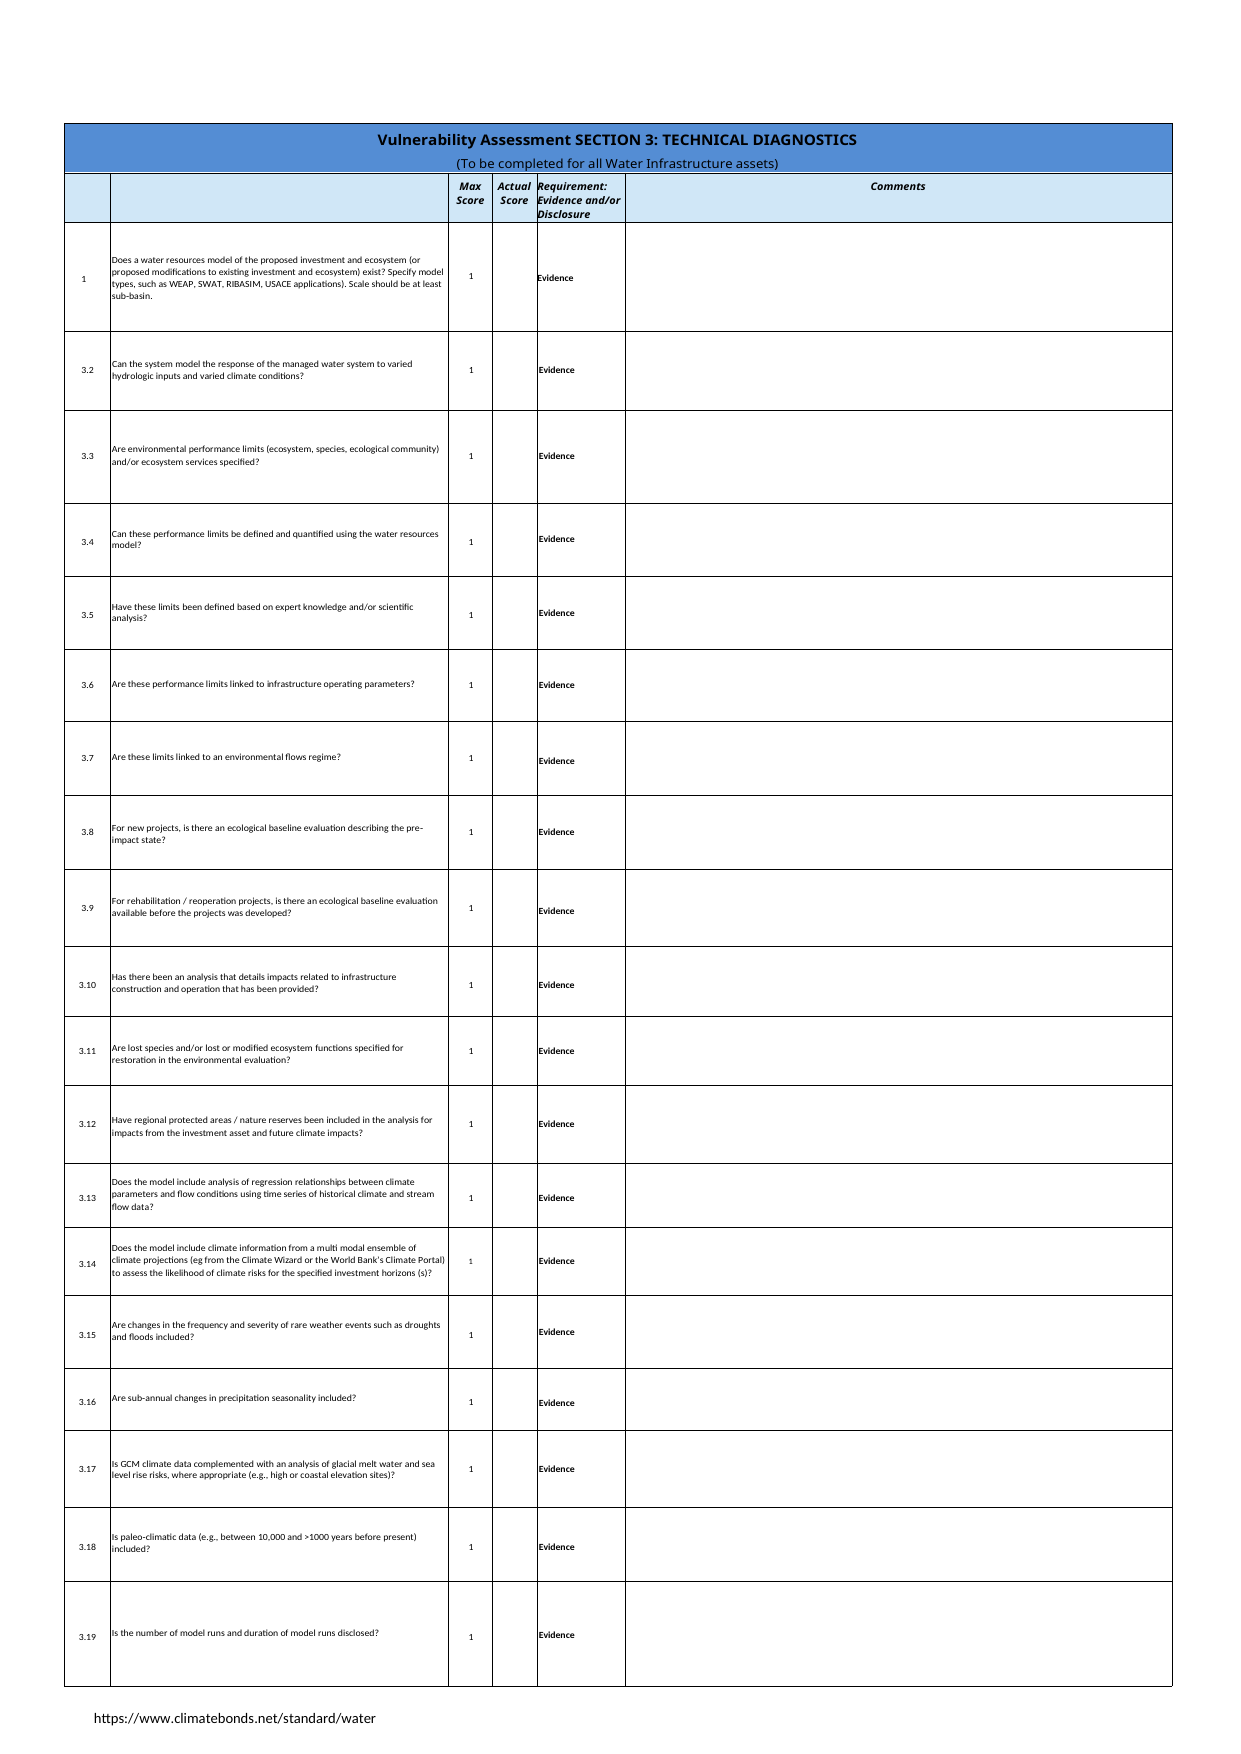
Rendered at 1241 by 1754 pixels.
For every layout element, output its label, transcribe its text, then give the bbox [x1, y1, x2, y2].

table_cell Are environmental performance limits (ecosystem, species, ecological community) and/or ecosystem services specified? [111, 411, 448, 502]
table_cell [493, 1508, 537, 1581]
table_cell [493, 504, 537, 576]
table_cell 1 [449, 1508, 492, 1581]
table_cell Is GCM climate data complemented with an analysis of glacial melt water and sea level rise risks, where appropriate (e.g., high or coastal elevation sites)? [111, 1431, 448, 1506]
table_cell [111, 174, 448, 222]
table_cell Evidence [538, 1017, 625, 1085]
table_cell 3.12 [65, 1086, 110, 1162]
table_cell [493, 411, 537, 502]
table_cell Evidence [538, 1508, 625, 1581]
table_cell Can the system model the response of the managed water system to varied hydrologic inputs and varied climate conditions? [111, 332, 448, 410]
table_cell [626, 1431, 1172, 1506]
table_cell 3.2 [65, 332, 110, 410]
table_cell 3.18 [65, 1508, 110, 1581]
table_cell Does the model include analysis of regression relationships between climate parameters and flow conditions using time series of historical climate and stream flow data? [111, 1164, 448, 1227]
table_cell Evidence [538, 1086, 625, 1162]
table_cell [626, 1017, 1172, 1085]
table_cell Evidence [538, 1228, 625, 1295]
table_cell Is paleo‐climatic data (e.g., between 10,000 and >1000 years before present) included? [111, 1508, 448, 1581]
table_cell 1 [449, 947, 492, 1016]
table_cell [493, 947, 537, 1016]
table_cell [626, 650, 1172, 721]
table_cell [626, 722, 1172, 794]
table_cell [626, 1164, 1172, 1227]
table_cell Evidence [538, 1296, 625, 1368]
table_cell 3.5 [65, 577, 110, 649]
table_cell Have regional protected areas / nature reserves been included in the analysis for impacts from the investment asset and future climate impacts? [111, 1086, 448, 1162]
table_cell [626, 1086, 1172, 1162]
table_cell [626, 504, 1172, 576]
table_cell [493, 1164, 537, 1227]
table_cell 1 [449, 796, 492, 869]
table_cell 3.16 [65, 1369, 110, 1430]
table_cell 1 [449, 1086, 492, 1162]
table_cell 1 [449, 411, 492, 502]
table_cell Requirement: Evidence and/or Disclosure [538, 174, 625, 222]
table_cell [626, 947, 1172, 1016]
table_cell [626, 1508, 1172, 1581]
table_cell Does a water resources model of the proposed investment and ecosystem (or proposed modifications to existing investment and ecosystem) exist? Specify model types, such as WEAP, SWAT, RIBASIM, USACE applications). Scale should be at least sub‐basin. [111, 223, 448, 331]
table_cell 3.13 [65, 1164, 110, 1227]
table_cell Evidence [538, 1582, 625, 1686]
table_cell 3.15 [65, 1296, 110, 1368]
table_cell Evidence [538, 796, 625, 869]
table_cell [493, 650, 537, 721]
table_cell 1 [449, 1431, 492, 1506]
table_cell For new projects, is there an ecological baseline evaluation describing the pre‐impact state? [111, 796, 448, 869]
table_cell Are changes in the frequency and severity of rare weather events such as droughts and floods included? [111, 1296, 448, 1368]
table_cell [493, 1228, 537, 1295]
table_cell 3.17 [65, 1431, 110, 1506]
table_cell [493, 1369, 537, 1430]
table_cell [493, 332, 537, 410]
table_cell For rehabilitation / reoperation projects, is there an ecological baseline evaluation available before the projects was developed? [111, 870, 448, 946]
table_cell 1 [449, 650, 492, 721]
table_cell 1 [449, 577, 492, 649]
table_cell 1 [449, 1369, 492, 1430]
table_cell 3.9 [65, 870, 110, 946]
table_cell 1 [449, 1228, 492, 1295]
table_cell [493, 870, 537, 946]
table_cell 3.4 [65, 504, 110, 576]
table_cell 3.7 [65, 722, 110, 794]
table_cell 1 [449, 870, 492, 946]
table_cell Max Score [449, 174, 492, 222]
table_cell Evidence [538, 332, 625, 410]
table_cell Are sub‐annual changes in precipitation seasonality included? [111, 1369, 448, 1430]
table_cell 1 [449, 504, 492, 576]
table_cell 3.11 [65, 1017, 110, 1085]
table_cell Are these performance limits linked to infrastructure operating parameters? [111, 650, 448, 721]
table_cell [626, 1228, 1172, 1295]
table_cell [493, 1582, 537, 1686]
table_cell [493, 577, 537, 649]
table_cell 1 [449, 722, 492, 794]
table_cell [626, 332, 1172, 410]
table_cell [493, 223, 537, 331]
table_cell 1 [449, 1582, 492, 1686]
table_cell [626, 1582, 1172, 1686]
table_cell [626, 577, 1172, 649]
table_cell Evidence [538, 223, 625, 331]
table_cell Can these performance limits be defined and quantified using the water resources model? [111, 504, 448, 576]
table_cell Have these limits been defined based on expert knowledge and/or scientific analysis? [111, 577, 448, 649]
table_cell 3.19 [65, 1582, 110, 1686]
table_cell Evidence [538, 1369, 625, 1430]
table_cell Is the number of model runs and duration of model runs disclosed? [111, 1582, 448, 1686]
table_cell Evidence [538, 650, 625, 721]
table_cell 3.8 [65, 796, 110, 869]
table_cell Has there been an analysis that details impacts related to infrastructure construction and operation that has been provided? [111, 947, 448, 1016]
table_cell [493, 1296, 537, 1368]
table_cell Evidence [538, 411, 625, 502]
table_cell [626, 796, 1172, 869]
table_cell 3.6 [65, 650, 110, 721]
table_cell [493, 796, 537, 869]
table_cell 1 [449, 223, 492, 331]
table_cell Comments [626, 174, 1172, 222]
table_header Vulnerability Assessment SECTION 3: TECHNICAL DIAGNOSTICS (To be completed for all Water Infrastructure assets) [65, 124, 1172, 172]
table_cell [626, 1296, 1172, 1368]
table_cell [626, 870, 1172, 946]
table_cell Evidence [538, 577, 625, 649]
table_cell Does the model include climate information from a multi modal ensemble of climate projections (eg from the Climate Wizard or the World Bank’s Climate Portal) to assess the likelihood of climate risks for the specified investment horizons (s)? [111, 1228, 448, 1295]
table_cell [65, 174, 110, 222]
table_cell Evidence [538, 1164, 625, 1227]
table_cell [626, 223, 1172, 331]
table_cell [493, 1431, 537, 1506]
table_cell 1 [449, 1017, 492, 1085]
table_cell Are lost species and/or lost or modified ecosystem functions specified for restoration in the environmental evaluation? [111, 1017, 448, 1085]
table_cell Actual Score [493, 174, 537, 222]
table_cell 1 [65, 223, 110, 331]
table_cell 1 [449, 332, 492, 410]
table_cell Evidence [538, 947, 625, 1016]
table_cell 3.3 [65, 411, 110, 502]
table_cell 3.10 [65, 947, 110, 1016]
table_cell [493, 722, 537, 794]
table_cell Evidence [538, 870, 625, 946]
table_cell 1 [449, 1164, 492, 1227]
table_cell [626, 1369, 1172, 1430]
table_cell Are these limits linked to an environmental flows regime? [111, 722, 448, 794]
table_cell [493, 1086, 537, 1162]
table_cell [493, 1017, 537, 1085]
table_cell 1 [449, 1296, 492, 1368]
table_cell 3.14 [65, 1228, 110, 1295]
table_cell [626, 411, 1172, 502]
table_cell Evidence [538, 722, 625, 794]
table_cell Evidence [538, 504, 625, 576]
table_cell Evidence [538, 1431, 625, 1506]
